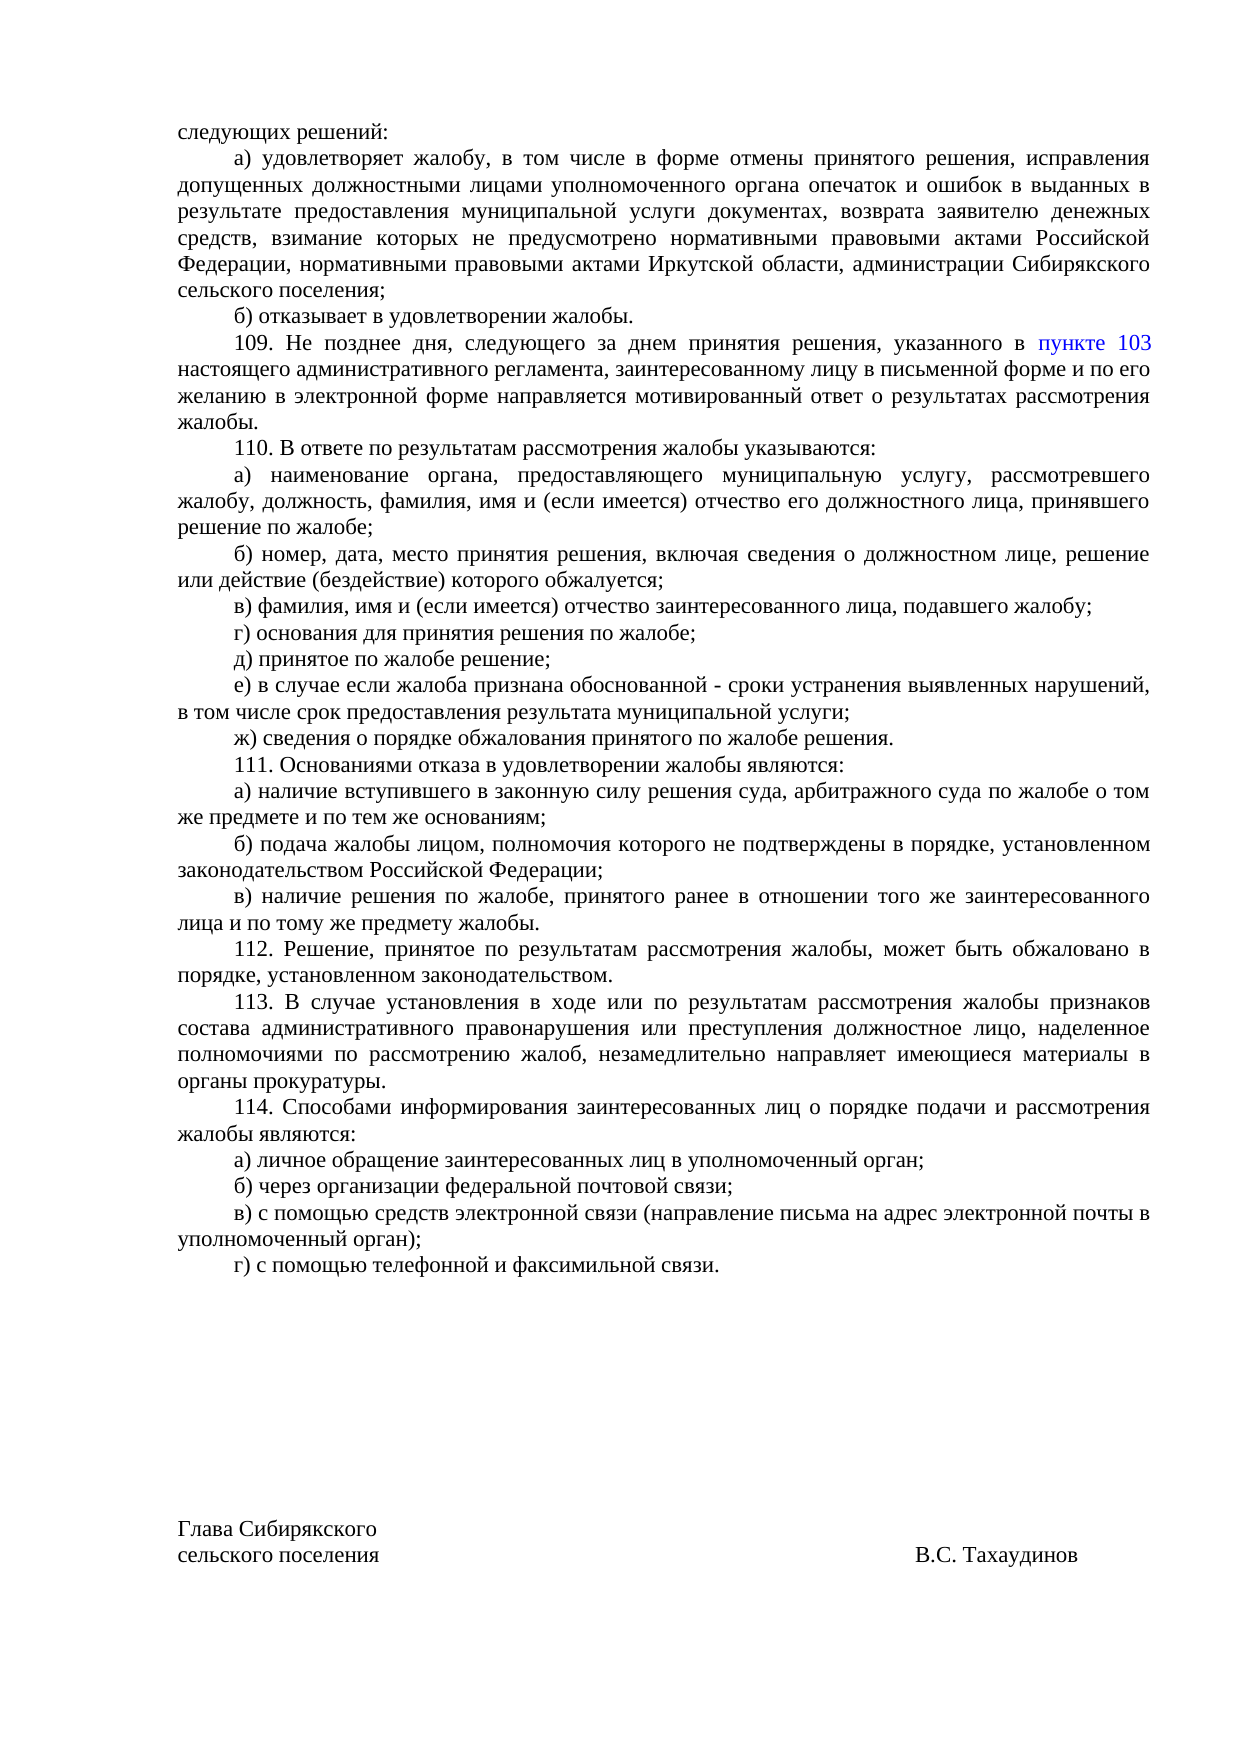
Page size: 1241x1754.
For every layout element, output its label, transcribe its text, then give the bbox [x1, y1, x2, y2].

text а) удовлетворяет жалобу, в том числе в форме отмены принятого решения, исправления допущенных должностными лицами уполномоченного органа опечаток и ошибок в выданных в результате предоставления муниципальной услуги документах, возврата заявителю денежных средств, взимание которых не предусмотрено нормативными правовыми актами Российской Федерации, нормативными правовыми актами Иркутской области, администрации Сибирякского сельского поселения; [177, 144, 1152, 303]
text а) наименование органа, предоставляющего муниципальную услугу, рассмотревшего жалобу, должность, фамилия, имя и (если имеется) отчество его должностного лица, принявшего решение по жалобе; [177, 461, 1152, 540]
text г) с помощью телефонной и факсимильной связи. [177, 1251, 1152, 1278]
text а) наличие вступившего в законную силу решения суда, арбитражного суда по жалобе о том же предмете и по тем же основаниям; [177, 777, 1152, 830]
text 114. Способами информирования заинтересованных лиц о порядке подачи и рассмотрения жалобы являются: [177, 1093, 1152, 1146]
text б) номер, дата, место принятия решения, включая сведения о должностном лице, решение или действие (бездействие) которого обжалуется; [177, 540, 1152, 592]
text 110. В ответе по результатам рассмотрения жалобы указываются: [177, 434, 1152, 461]
text сельского поселения В.С. Тахаудинов [177, 1541, 1152, 1568]
text 109. Не позднее дня, следующего за днем принятия решения, указанного в пункте 103 настоящего административного регламента, заинтересованному лицу в письменной форме и по его желанию в электронной форме направляется мотивированный ответ о результатах рассмотрения жалобы. [177, 329, 1152, 434]
text 113. В случае установления в ходе или по результатам рассмотрения жалобы признаков состава административного правонарушения или преступления должностное лицо, наделенное полномочиями по рассмотрению жалоб, незамедлительно направляет имеющиеся материалы в органы прокуратуры. [177, 988, 1152, 1093]
text г) основания для принятия решения по жалобе; [177, 619, 1152, 645]
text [177, 118, 1152, 144]
text в) наличие решения по жалобе, принятого ранее в отношении того же заинтересованного лица и по тому же предмету жалобы. [177, 882, 1152, 935]
text а) личное обращение заинтересованных лиц в уполномоченный орган; [177, 1146, 1152, 1172]
text б) отказывает в удовлетворении жалобы. [177, 303, 1152, 329]
text Глава Сибирякского [177, 1515, 1152, 1541]
text е) в случае если жалоба признана обоснованной - сроки устранения выявленных нарушений, в том числе срок предоставления результата муниципальной услуги; [177, 672, 1152, 724]
text в) фамилия, имя и (если имеется) отчество заинтересованного лица, подавшего жалобу; [177, 592, 1152, 619]
text 112. Решение, принятое по результатам рассмотрения жалобы, может быть обжаловано в порядке, установленном законодательством. [177, 935, 1152, 988]
text б) подача жалобы лицом, полномочия которого не подтверждены в порядке, установленном законодательством Российской Федерации; [177, 830, 1152, 882]
text 111. Основаниями отказа в удовлетворении жалобы являются: [177, 751, 1152, 777]
text в) с помощью средств электронной связи (направление письма на адрес электронной почты в уполномоченный орган); [177, 1199, 1152, 1251]
text ж) сведения о порядке обжалования принятого по жалобе решения. [177, 724, 1152, 751]
text б) через организации федеральной почтовой связи; [177, 1172, 1152, 1199]
text д) принятое по жалобе решение; [177, 645, 1152, 672]
